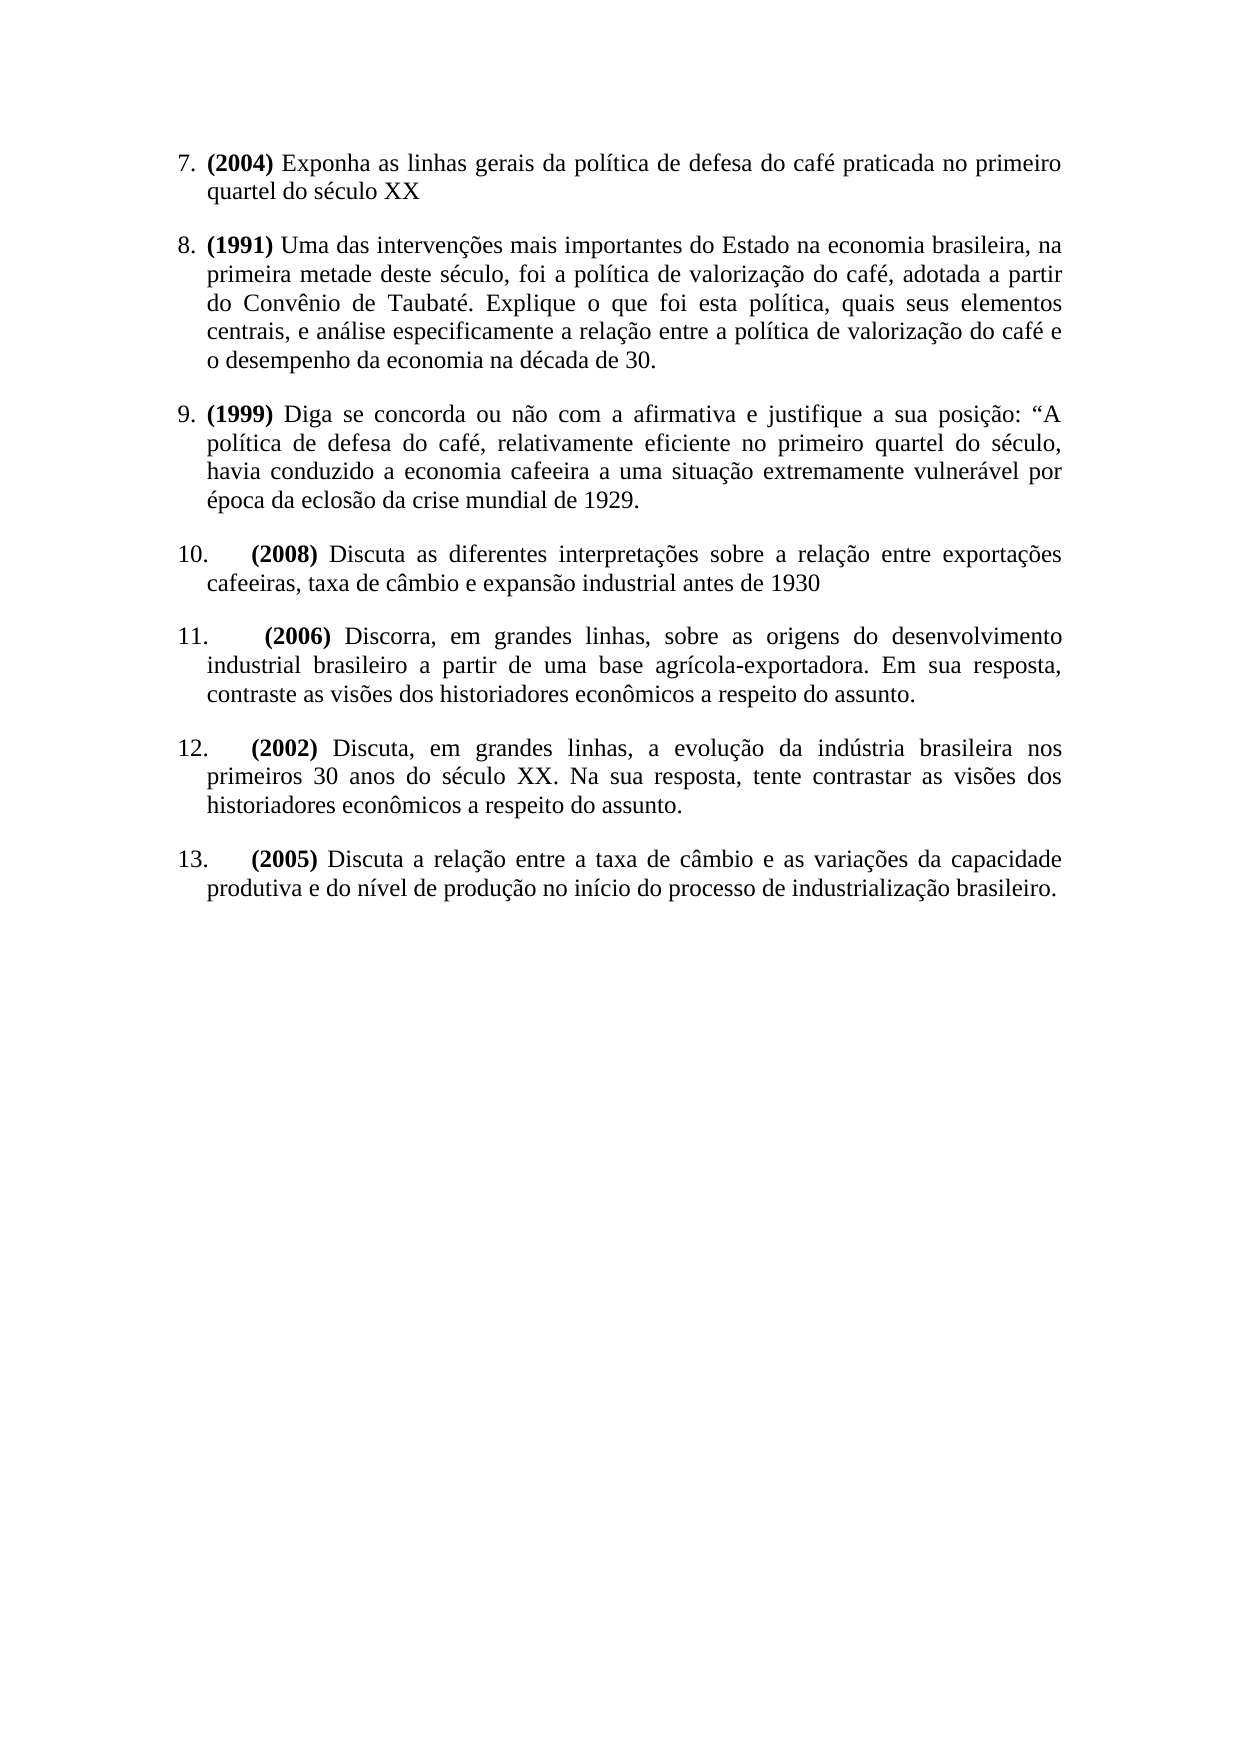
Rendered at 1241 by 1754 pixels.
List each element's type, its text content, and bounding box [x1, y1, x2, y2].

list (2005) Discuta a relação entre a taxa de câmbio e as variações da capacidade produtiva e do nível de produção no início do processo de industrialização brasileiro. [177, 844, 1063, 901]
list (1999) Diga se concorda ou não com a afirmativa e justifique a sua posição: “A política de defesa do café, relativamente eficiente no primeiro quartel do século, havia conduzido a economia cafeeira a uma situação extremamente vulnerável por época da eclosão da crise mundial de 1929. [177, 399, 1063, 514]
list (2004) Exponha as linhas gerais da política de defesa do café praticada no primeiro quartel do século XX [177, 148, 1063, 205]
list (2008) Discuta as diferentes interpretações sobre a relação entre exportações cafeeiras, taxa de câmbio e expansão industrial antes de 1930 [177, 539, 1063, 596]
list (2002) Discuta, em grandes linhas, a evolução da indústria brasileira nos primeiros 30 anos do século XX. Na sua resposta, tente contrastar as visões dos historiadores econômicos a respeito do assunto. [177, 733, 1063, 819]
list (1991) Uma das intervenções mais importantes do Estado na economia brasileira, na primeira metade deste século, foi a política de valorização do café, adotada a partir do Convênio de Taubaté. Explique o que foi esta política, quais seus elementos centrais, e análise especificamente a relação entre a política de valorização do café e o desempenho da economia na década de 30. [177, 230, 1063, 374]
list (2006) Discorra, em grandes linhas, sobre as origens do desenvolvimento industrial brasileiro a partir de uma base agrícola-exportadora. Em sua resposta, contraste as visões dos historiadores econômicos a respeito do assunto. [177, 621, 1063, 708]
